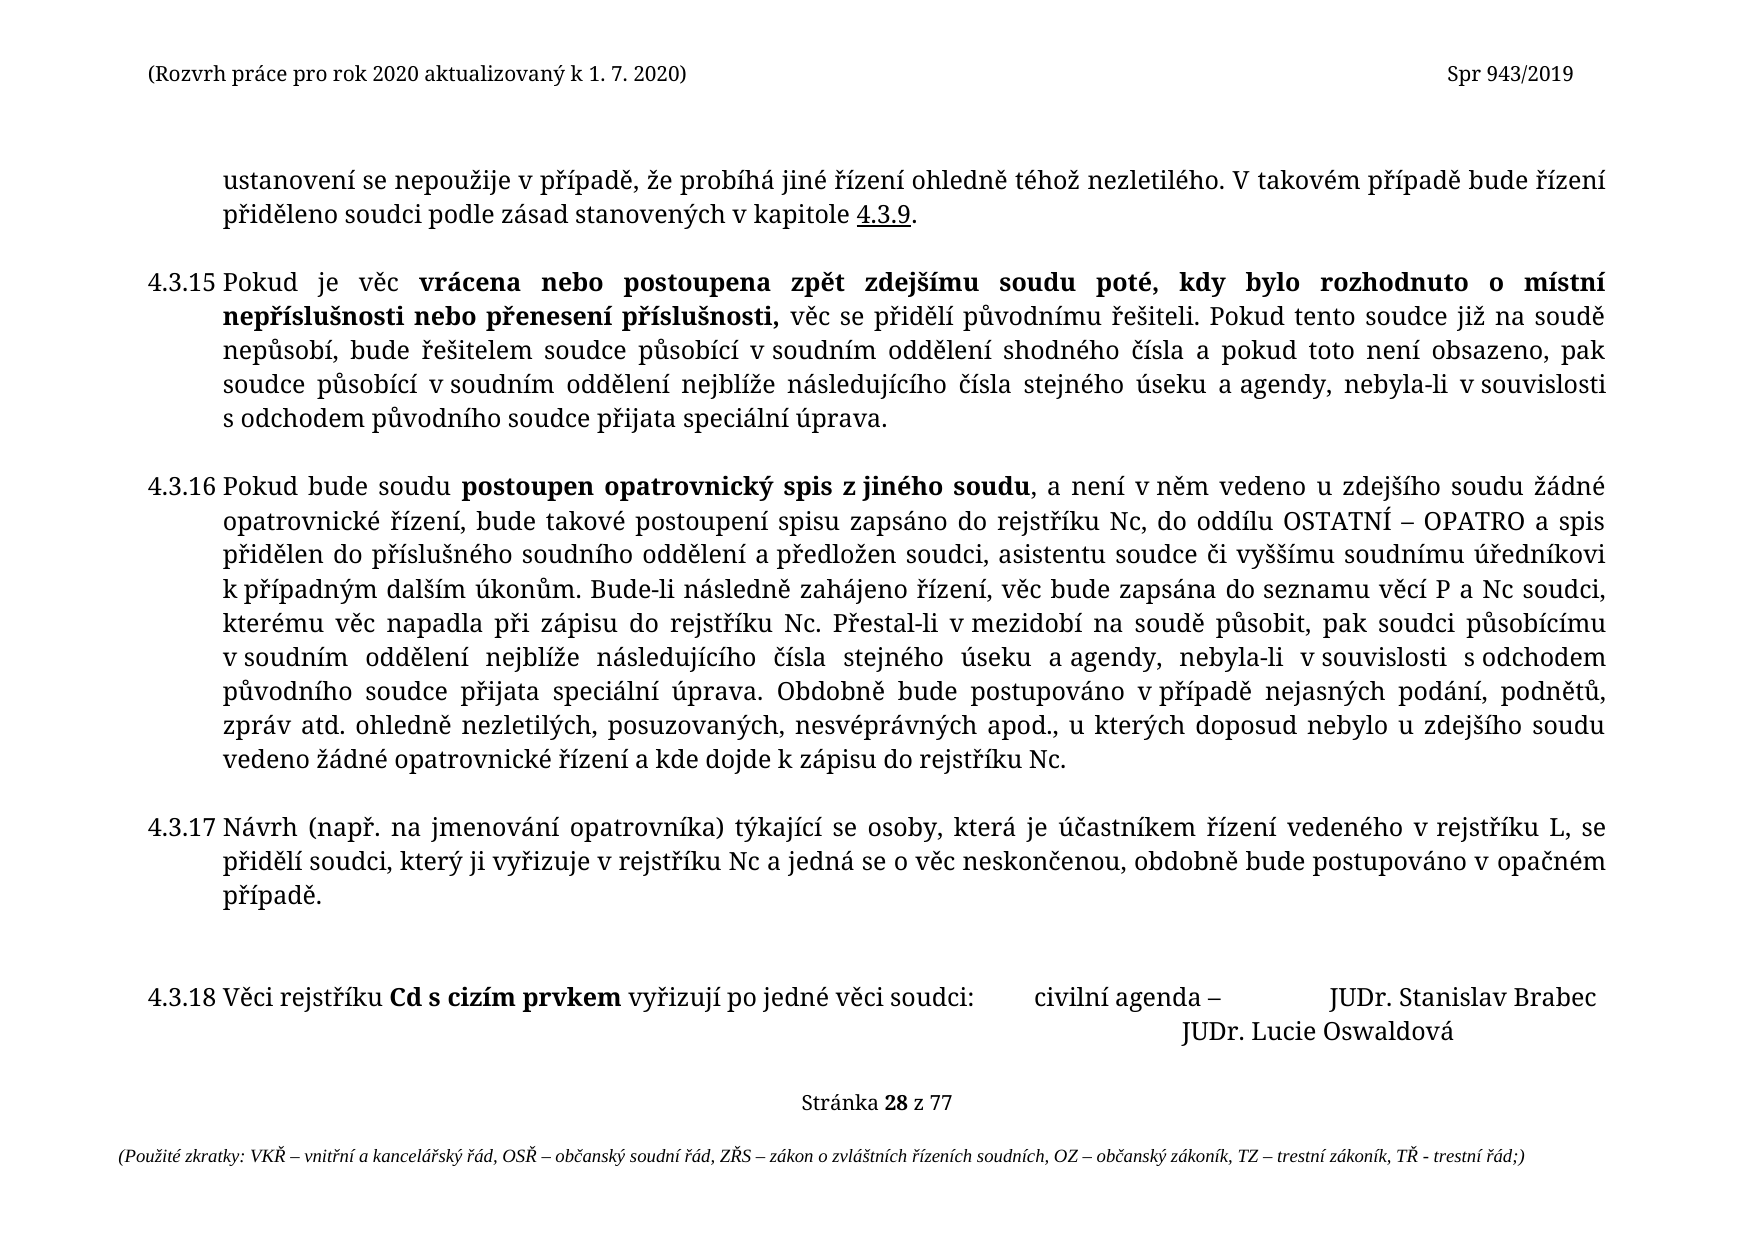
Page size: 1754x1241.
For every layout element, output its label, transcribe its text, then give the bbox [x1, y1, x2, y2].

list Pokud je věc vrácena nebo postoupena zpět zdejšímu soudu poté, kdy bylo rozhodnuto o místní nepříslušnosti nebo přenesení příslušnosti, věc se přidělí původnímu řešiteli. Pokud tento soudce již na soudě nepůsobí, bude řešitelem soudce působící v soudním oddělení shodného čísla a pokud toto není obsazeno, pak soudce působící v soudním oddělení nejblíže následujícího čísla stejného úseku a agendy, nebyla-li v souvislosti s odchodem původního soudce přijata speciální úprava. [148, 265, 1606, 435]
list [148, 162, 1606, 231]
list Návrh (např. na jmenování opatrovníka) týkající se osoby, která je účastníkem řízení vedeného v rejstříku L, se přidělí soudci, který ji vyřizuje v rejstříku Nc a jedná se o věc neskončenou, obdobně bude postupováno v opačném případě. [148, 810, 1606, 912]
list Věci rejstříku Cd s cizím prvkem vyřizují po jedné věci soudci: civilní agenda – JUDr. Stanislav Brabec [148, 980, 1606, 1014]
text JUDr. Lucie Oswaldová [1108, 1014, 1606, 1048]
list Pokud bude soudu postoupen opatrovnický spis z jiného soudu, a není v něm vedeno u zdejšího soudu žádné opatrovnické řízení, bude takové postoupení spisu zapsáno do rejstříku Nc, do oddílu OSTATNÍ – OPATRO a spis přidělen do příslušného soudního oddělení a předložen soudci, asistentu soudce či vyššímu soudnímu úředníkovi k případným dalším úkonům. Bude-li následně zahájeno řízení, věc bude zapsána do seznamu věcí P a Nc soudci, kterému věc napadla při zápisu do rejstříku Nc. Přestal-li v mezidobí na soudě působit, pak soudci působícímu v soudním oddělení nejblíže následujícího čísla stejného úseku a agendy, nebyla-li v souvislosti s odchodem původního soudce přijata speciální úprava. Obdobně bude postupováno v případě nejasných podání, podnětů, zpráv atd. ohledně nezletilých, posuzovaných, nesvéprávných apod., u kterých doposud nebylo u zdejšího soudu vedeno žádné opatrovnické řízení a kde dojde k zápisu do rejstříku Nc. [148, 469, 1606, 776]
